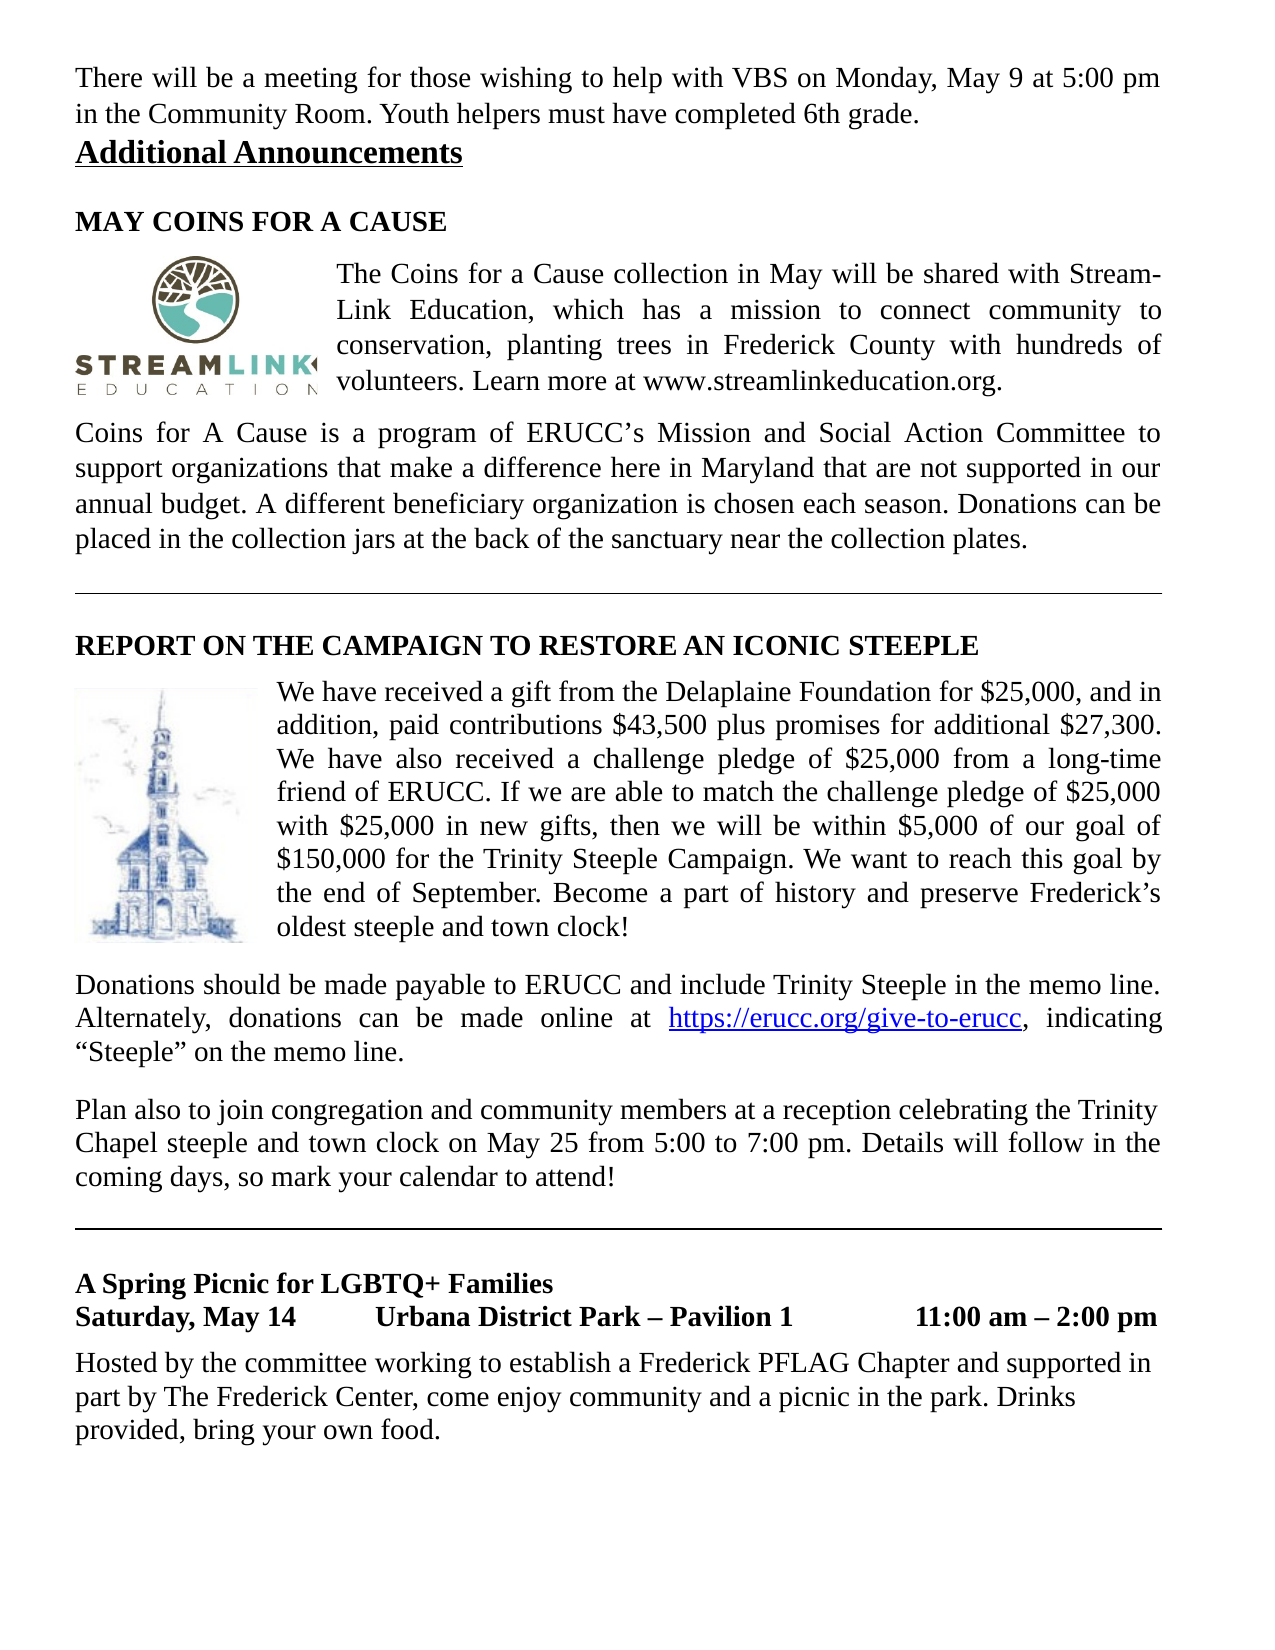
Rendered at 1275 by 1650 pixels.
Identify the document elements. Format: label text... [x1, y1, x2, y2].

picture [75, 256, 318, 395]
text Plan also to join congregation and community members at a reception celebrating the Trinity [75, 1092, 1162, 1125]
text Coins for A Cause is a program of ERUCC’s Mission and Social Action Committee to support organizations that make a difference here in Maryland that are not supported in our annual budget. A different beneficiary organization is chosen each season. Donations can be placed in the collection jars at the back of the sanctuary near the collection plates. [75, 415, 1162, 555]
text The Coins for a Cause collection in May will be shared with Stream-Link Education, which has a mission to connect community to conservation, planting trees in Frederick County with hundreds of volunteers. Learn more at www.streamlinkeducation.org. [75, 256, 1162, 396]
text Donations should be made payable to ERUCC and include Trinity Steeple in the memo line. Alternately, donations can be made online at https://erucc.org/give-to-erucc, indicating “Steeple” on the memo line. [75, 967, 1162, 1067]
picture [74, 688, 258, 943]
text We have received a gift from the Delaplaine Foundation for $25,000, and in addition, paid contributions $43,500 plus promises for additional $27,300. We have also received a challenge pledge of $25,000 from a long-time friend of ERUCC. If we are able to match the challenge pledge of $25,000 with $25,000 in new gifts, then we will be within $5,000 of our goal of $150,000 for the Trinity Steeple Campaign. We want to reach this goal by the end of September. Become a part of history and preserve Frederick’s oldest steeple and town clock! [75, 674, 1162, 942]
text Chapel steeple and town clock on May 25 from 5:00 to 7:00 pm. Details will follow in the coming days, so mark your calendar to attend! [75, 1125, 1162, 1192]
text A Spring Picnic for LGBTQ+ Families [75, 1266, 1162, 1299]
text MAY COINS FOR A CAUSE [75, 204, 1200, 238]
text Saturday, May 14 Urbana District Park – Pavilion 1 11:00 am – 2:00 pm [75, 1299, 1162, 1333]
text There will be a meeting for those wishing to help with VBS on Monday, May 9 at 5:00 pm in the Community Room. Youth helpers must have completed 6th grade. [75, 60, 1162, 130]
text Hosted by the committee working to establish a Frederick PFLAG Chapter and supported in part by The Frederick Center, come enjoy community and a picnic in the park. Drinks provided, bring your own food. [75, 1345, 1162, 1446]
text REPORT ON THE CAMPAIGN TO RESTORE AN ICONIC STEEPLE [75, 628, 1162, 661]
text Additional Announcements [75, 132, 1162, 171]
